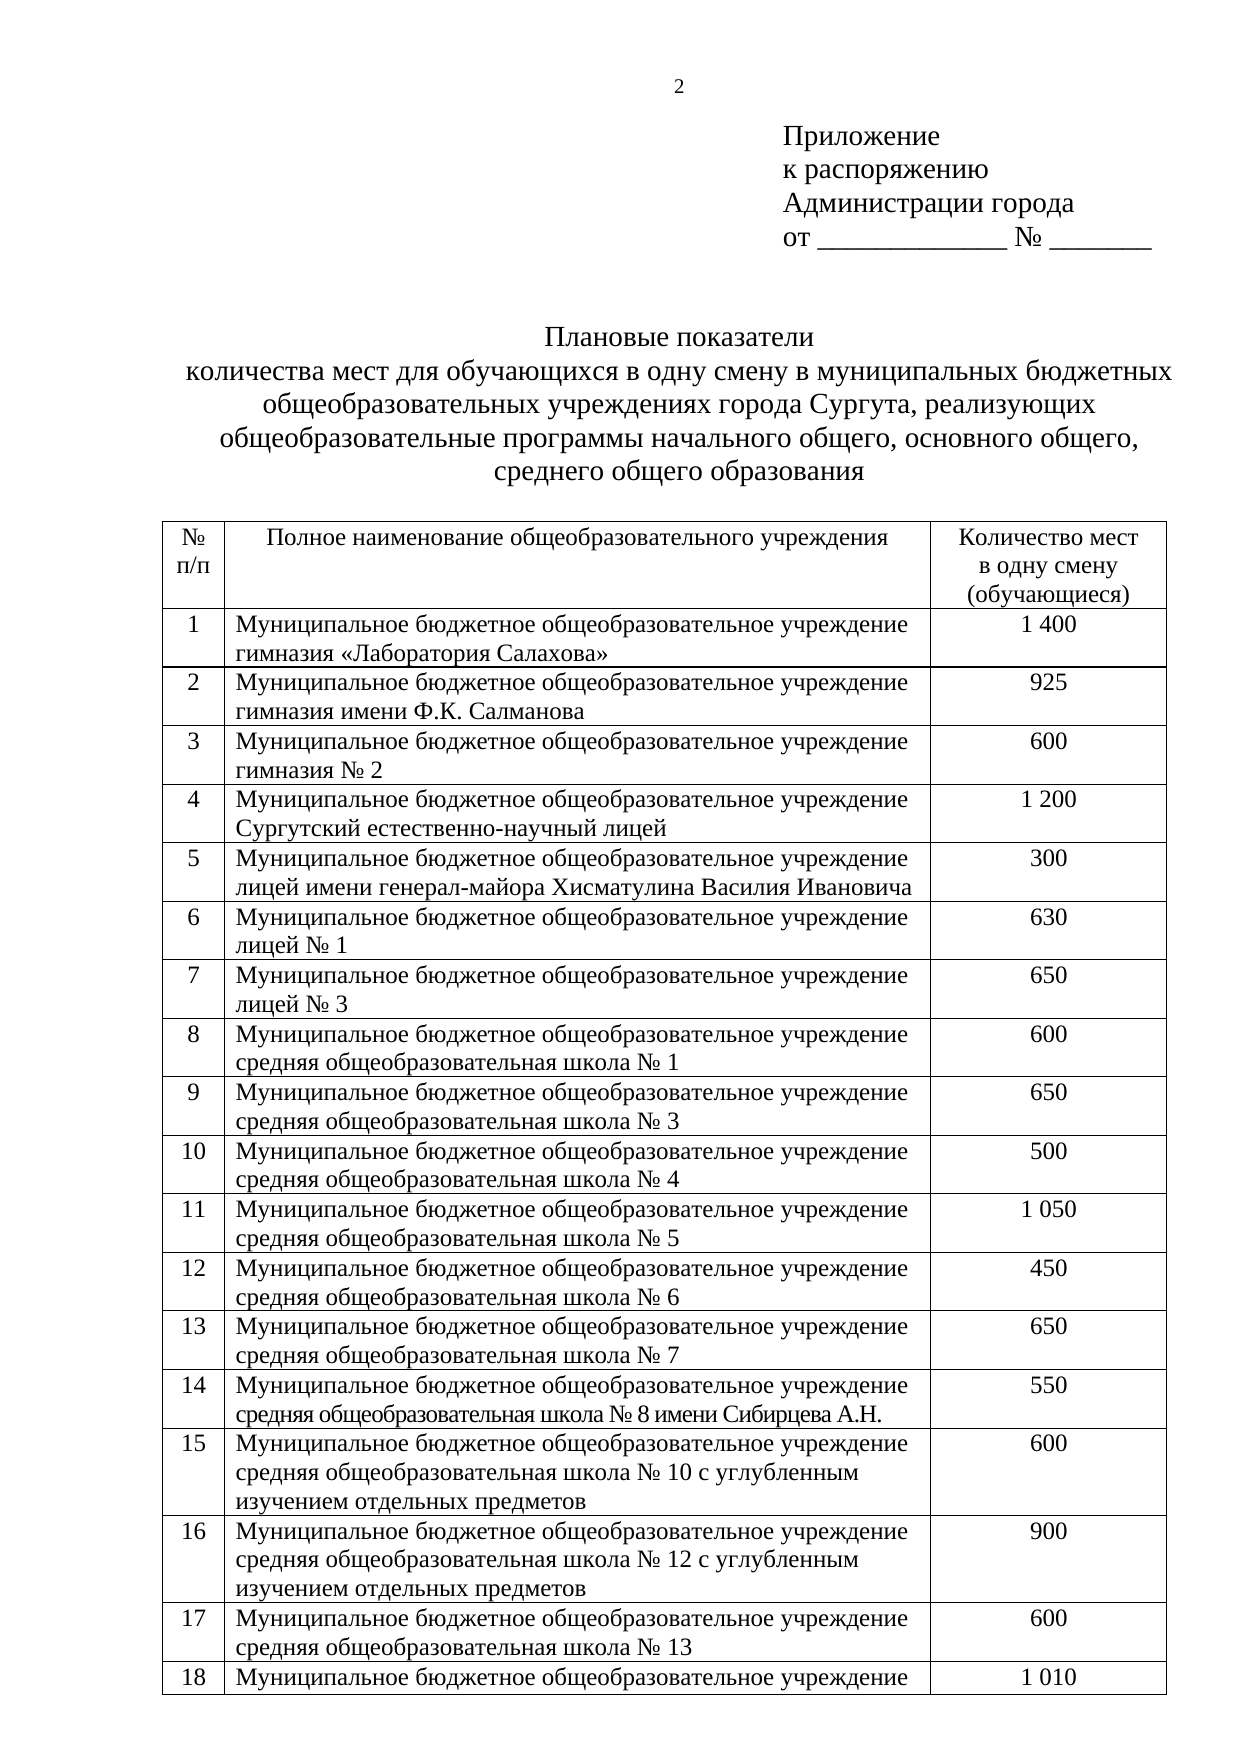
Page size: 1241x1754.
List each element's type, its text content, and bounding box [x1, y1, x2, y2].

table_cell 450 [931, 1253, 1166, 1310]
table_cell Муниципальное бюджетное общеобразовательное учреждение средняя общеобразовательная школа № 3 [225, 1077, 930, 1135]
table_header Количество мест в одну смену (обучающиеся) [931, 522, 1166, 608]
table_cell 650 [931, 1077, 1166, 1135]
table_cell 7 [163, 960, 224, 1018]
table_cell Муниципальное бюджетное общеобразовательное учреждение средняя общеобразовательная школа № 8 имени Сибирцева А.Н. [225, 1370, 930, 1427]
table_cell 5 [163, 843, 224, 901]
text Администрации города [783, 185, 1181, 219]
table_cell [225, 1662, 930, 1694]
table_cell 500 [931, 1136, 1166, 1193]
table_cell Муниципальное бюджетное общеобразовательное учреждение средняя общеобразовательная школа № 1 [225, 1019, 930, 1076]
table_cell 11 [163, 1194, 224, 1252]
table_cell 12 [163, 1253, 224, 1310]
table_cell 1 010 [931, 1662, 1166, 1694]
table_cell 15 [163, 1429, 224, 1515]
table_cell 8 [163, 1019, 224, 1076]
table_cell Муниципальное бюджетное общеобразовательное учреждение лицей № 1 [225, 902, 930, 959]
table_cell 925 [931, 668, 1166, 725]
table_cell 6 [163, 902, 224, 959]
table_cell Муниципальное бюджетное общеобразовательное учреждение лицей № 3 [225, 960, 930, 1018]
table_cell 550 [931, 1370, 1166, 1427]
table_cell Муниципальное бюджетное общеобразовательное учреждение лицей имени генерал-майора Хисматулина Василия Ивановича [225, 843, 930, 901]
table_cell 17 [163, 1603, 224, 1661]
table_cell Муниципальное бюджетное общеобразовательное учреждение гимназия имени Ф.К. Салманова [225, 668, 930, 725]
table_cell Муниципальное бюджетное общеобразовательное учреждение средняя общеобразовательная школа № 10 с углубленным изучением отдельных предметов [225, 1429, 930, 1515]
table_cell 1 200 [931, 785, 1166, 842]
table_cell 1 [163, 609, 224, 666]
table_cell Муниципальное бюджетное общеобразовательное учреждение средняя общеобразовательная школа № 7 [225, 1311, 930, 1369]
table_cell 18 [163, 1662, 224, 1694]
table_cell 900 [931, 1516, 1166, 1602]
table_cell Муниципальное бюджетное общеобразовательное учреждение средняя общеобразовательная школа № 5 [225, 1194, 930, 1252]
table_cell 600 [931, 1603, 1166, 1661]
text от _____________ № _______ [783, 219, 1181, 252]
table_cell Муниципальное бюджетное общеобразовательное учреждение гимназия «Лаборатория Салахова» [225, 609, 930, 666]
table_cell Муниципальное бюджетное общеобразовательное учреждение средняя общеобразовательная школа № 6 [225, 1253, 930, 1310]
table_cell 600 [931, 1429, 1166, 1515]
table_cell 600 [931, 1019, 1166, 1076]
table_cell 630 [931, 902, 1166, 959]
table_cell 3 [163, 726, 224, 783]
text Приложение [783, 118, 1181, 152]
table_cell Муниципальное бюджетное общеобразовательное учреждение гимназия № 2 [225, 726, 930, 783]
text Плановые показатели [177, 319, 1181, 353]
table_cell 13 [163, 1311, 224, 1369]
table_cell Муниципальное бюджетное общеобразовательное учреждение средняя общеобразовательная школа № 13 [225, 1603, 930, 1661]
table_cell 16 [163, 1516, 224, 1602]
table_cell 9 [163, 1077, 224, 1135]
table_cell Муниципальное бюджетное общеобразовательное учреждение средняя общеобразовательная школа № 12 с углубленным изучением отдельных предметов [225, 1516, 930, 1602]
table_cell 1 050 [931, 1194, 1166, 1252]
table_cell 600 [931, 726, 1166, 783]
table_header № п/п [163, 522, 224, 608]
table_cell 10 [163, 1136, 224, 1193]
table_cell 4 [163, 785, 224, 842]
table_header Полное наименование общеобразовательного учреждения [225, 522, 930, 608]
table_cell 1 400 [931, 609, 1166, 666]
table_cell Муниципальное бюджетное общеобразовательное учреждение средняя общеобразовательная школа № 4 [225, 1136, 930, 1193]
table_cell Муниципальное бюджетное общеобразовательное учреждение Сургутский естественно-научный лицей [225, 785, 930, 842]
text к распоряжению [783, 152, 1181, 185]
table_cell 14 [163, 1370, 224, 1427]
table_cell 650 [931, 1311, 1166, 1369]
table_cell 650 [931, 960, 1166, 1018]
table_cell 300 [931, 843, 1166, 901]
text количества мест для обучающихся в одну смену в муниципальных бюджетных общеобразовательных учреждениях города Сургута, реализующих общеобразовательные программы начального общего, основного общего, среднего общего образования [177, 353, 1181, 487]
table_cell 2 [163, 668, 224, 725]
